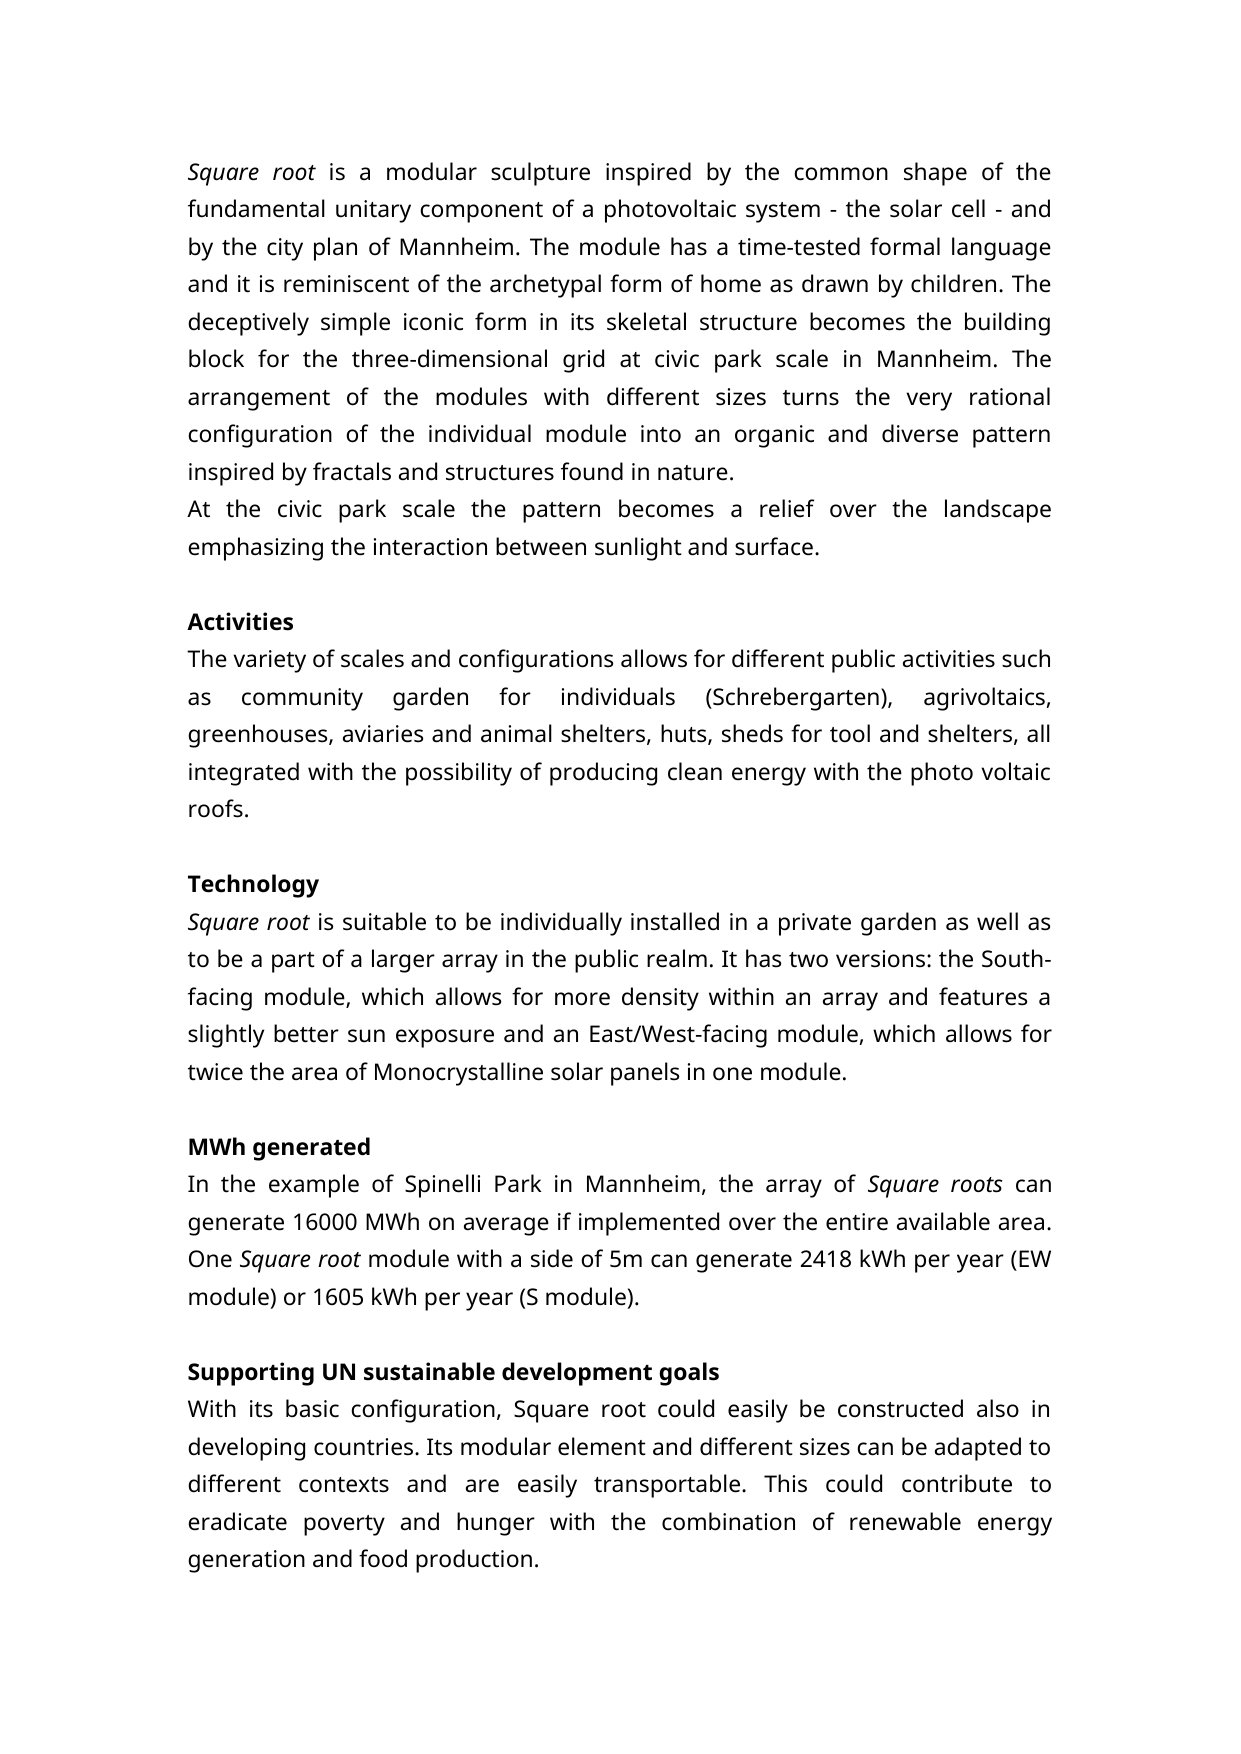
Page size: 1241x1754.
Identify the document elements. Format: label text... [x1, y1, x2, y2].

text Technology [187, 862, 1053, 900]
text Supporting UN sustainable development goals [187, 1350, 1053, 1387]
text MWh generated [187, 1125, 1053, 1162]
text With its basic configuration, Square root could easily be constructed also in developing countries. Its modular element and different sizes can be adapted to different contexts and are easily transportable. This could contribute to eradicate poverty and hunger with the combination of renewable energy generation and food production. [187, 1387, 1053, 1575]
text Activities [187, 600, 1053, 637]
text Square root is suitable to be individually installed in a private garden as well as to be a part of a larger array in the public realm. It has two versions: the South-facing module, which allows for more density within an array and features a slightly better sun exposure and an East/West-facing module, which allows for twice the area of Monocrystalline solar panels in one module. [187, 900, 1053, 1087]
text Square root is a modular sculpture inspired by the common shape of the fundamental unitary component of a photovoltaic system - the solar cell - and by the city plan of Mannheim. The module has a time-tested formal language and it is reminiscent of the archetypal form of home as drawn by children. The deceptively simple iconic form in its skeletal structure becomes the building block for the three-dimensional grid at civic park scale in Mannheim. The arrangement of the modules with different sizes turns the very rational configuration of the individual module into an organic and diverse pattern inspired by fractals and structures found in nature. [187, 150, 1053, 487]
text In the example of Spinelli Park in Mannheim, the array of Square roots can generate 16000 MWh on average if implemented over the entire available area. One Square root module with a side of 5m can generate 2418 kWh per year (EW module) or 1605 kWh per year (S module). [187, 1162, 1053, 1312]
text At the civic park scale the pattern becomes a relief over the landscape emphasizing the interaction between sunlight and surface. [187, 487, 1053, 562]
text The variety of scales and configurations allows for different public activities such as community garden for individuals (Schrebergarten), agrivoltaics, greenhouses, aviaries and animal shelters, huts, sheds for tool and shelters, all integrated with the possibility of producing clean energy with the photo voltaic roofs. [187, 637, 1053, 825]
